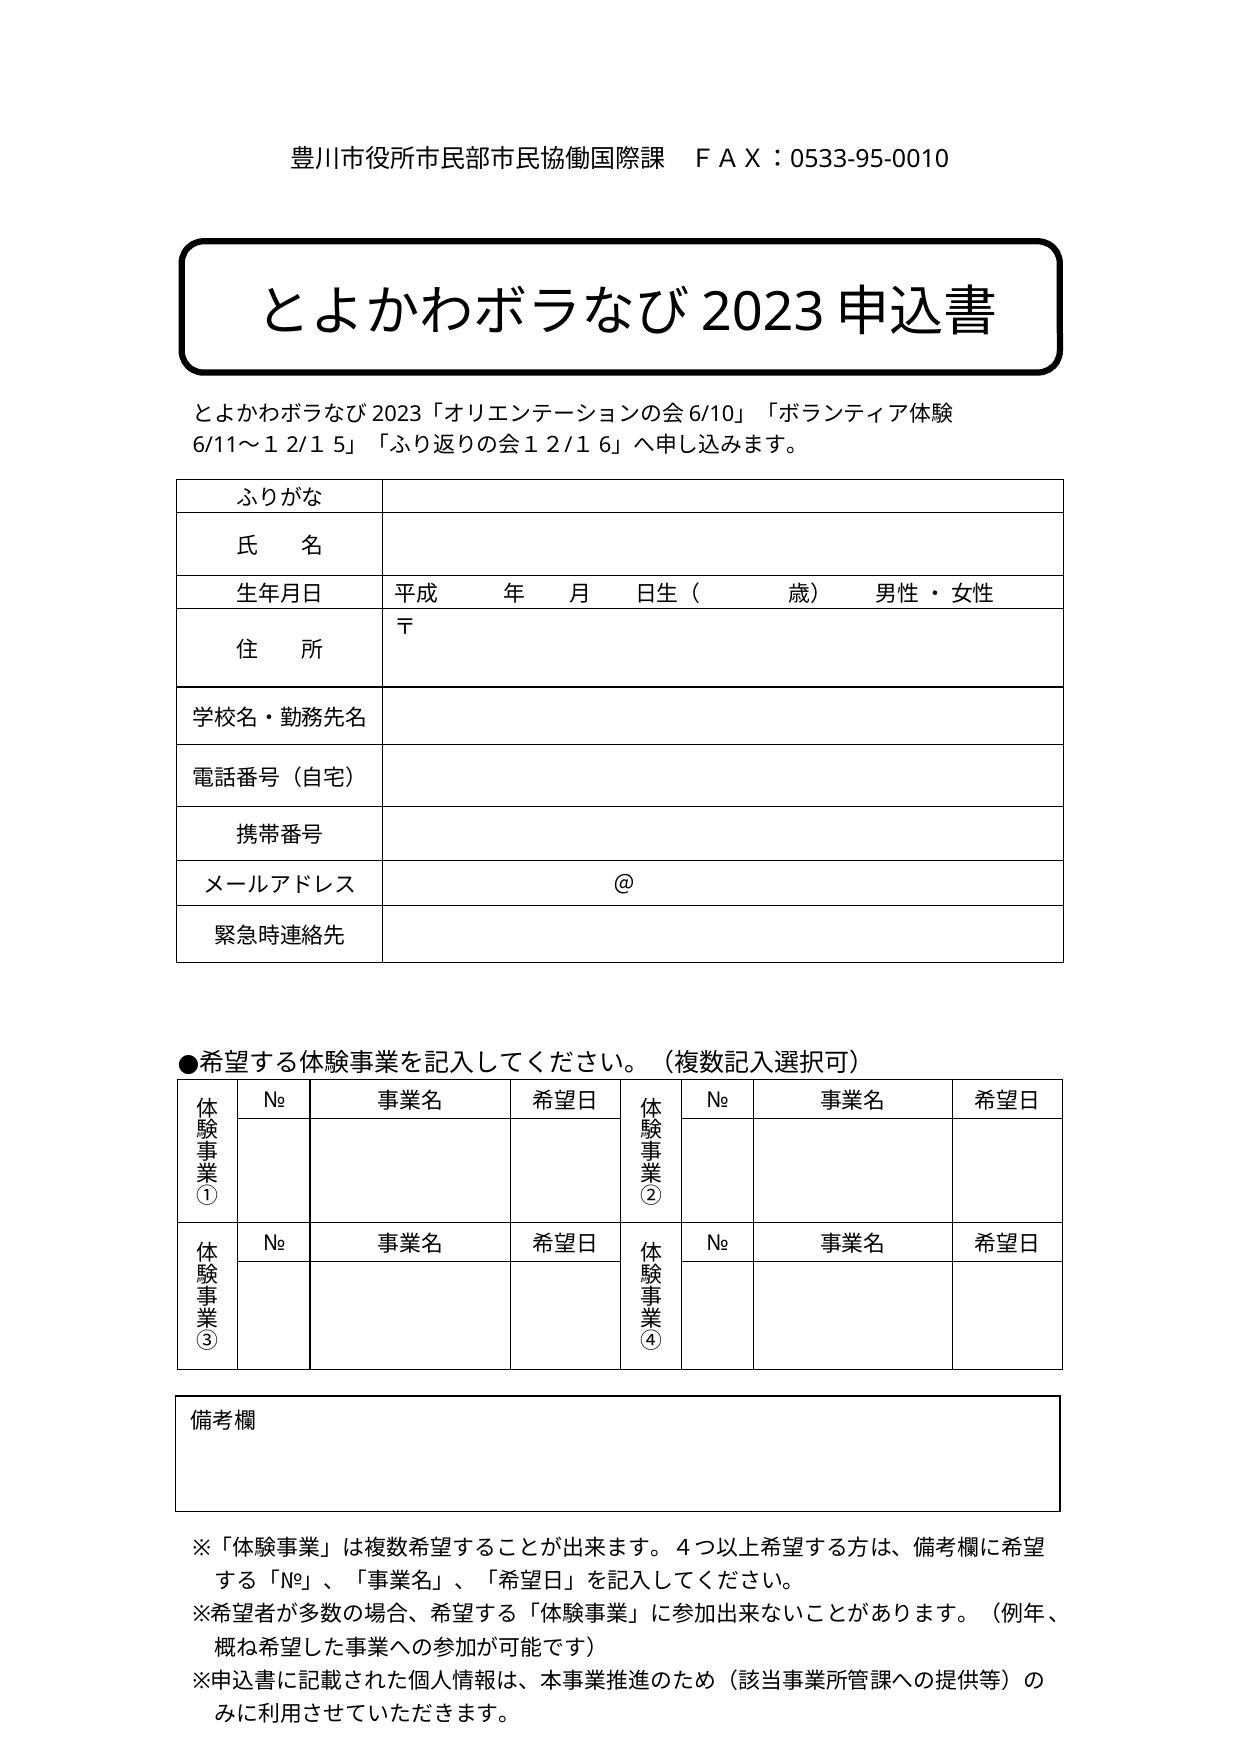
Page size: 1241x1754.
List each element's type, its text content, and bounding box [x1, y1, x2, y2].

table_cell 学校名・勤務先名 [177, 688, 382, 744]
table_cell [511, 1119, 620, 1222]
table_cell [383, 906, 1063, 962]
table_cell 希望日 [511, 1223, 620, 1261]
table_cell 希望日 [953, 1223, 1062, 1261]
table_cell 体験事業④ [621, 1223, 681, 1368]
table_cell 平成 年 月 日生（ 歳） 男性 ・ 女性 [383, 576, 1063, 608]
table_header ふりがな [177, 480, 382, 512]
table_cell [511, 1262, 620, 1368]
table_cell [311, 1119, 510, 1222]
table_cell ＠ [383, 861, 1063, 904]
table_header 希望日 [953, 1080, 1062, 1118]
table_header 希望日 [511, 1080, 620, 1118]
table_cell [311, 1262, 510, 1368]
table_cell 住 所 [177, 609, 382, 686]
table_cell [953, 1119, 1062, 1222]
table_cell [754, 1119, 952, 1222]
table_cell 氏 名 [177, 513, 382, 575]
table_cell 事業名 [754, 1223, 952, 1261]
table_cell メールアドレス [177, 861, 382, 904]
table_header 体験事業② [621, 1080, 681, 1222]
table_header [383, 480, 1063, 512]
table_header № [238, 1080, 309, 1118]
table_cell 緊急時連絡先 [177, 906, 382, 962]
table_cell 携帯番号 [177, 807, 382, 859]
table_cell [682, 1262, 753, 1368]
table_cell [238, 1262, 309, 1368]
table_cell № [682, 1223, 753, 1261]
table_header 体験事業① [178, 1080, 237, 1222]
table_cell [238, 1119, 309, 1222]
table_cell [953, 1262, 1062, 1368]
table_cell № [238, 1223, 309, 1261]
table_cell [383, 688, 1063, 744]
table_cell [682, 1119, 753, 1222]
table_header 事業名 [754, 1080, 952, 1118]
table_cell 体験事業③ [178, 1223, 237, 1368]
table_cell [383, 745, 1063, 806]
text ●希望する体験事業を記入してください。（複数記入選択可） [177, 1042, 1063, 1079]
table_cell [754, 1262, 952, 1368]
table_cell 事業名 [311, 1223, 510, 1261]
table_cell 〒 [383, 609, 1063, 686]
table_cell [383, 513, 1063, 575]
table_cell 生年月日 [177, 576, 382, 608]
table_header № [682, 1080, 753, 1118]
table_cell 電話番号（自宅） [177, 745, 382, 806]
table_header 事業名 [311, 1080, 510, 1118]
table_cell [383, 807, 1063, 859]
